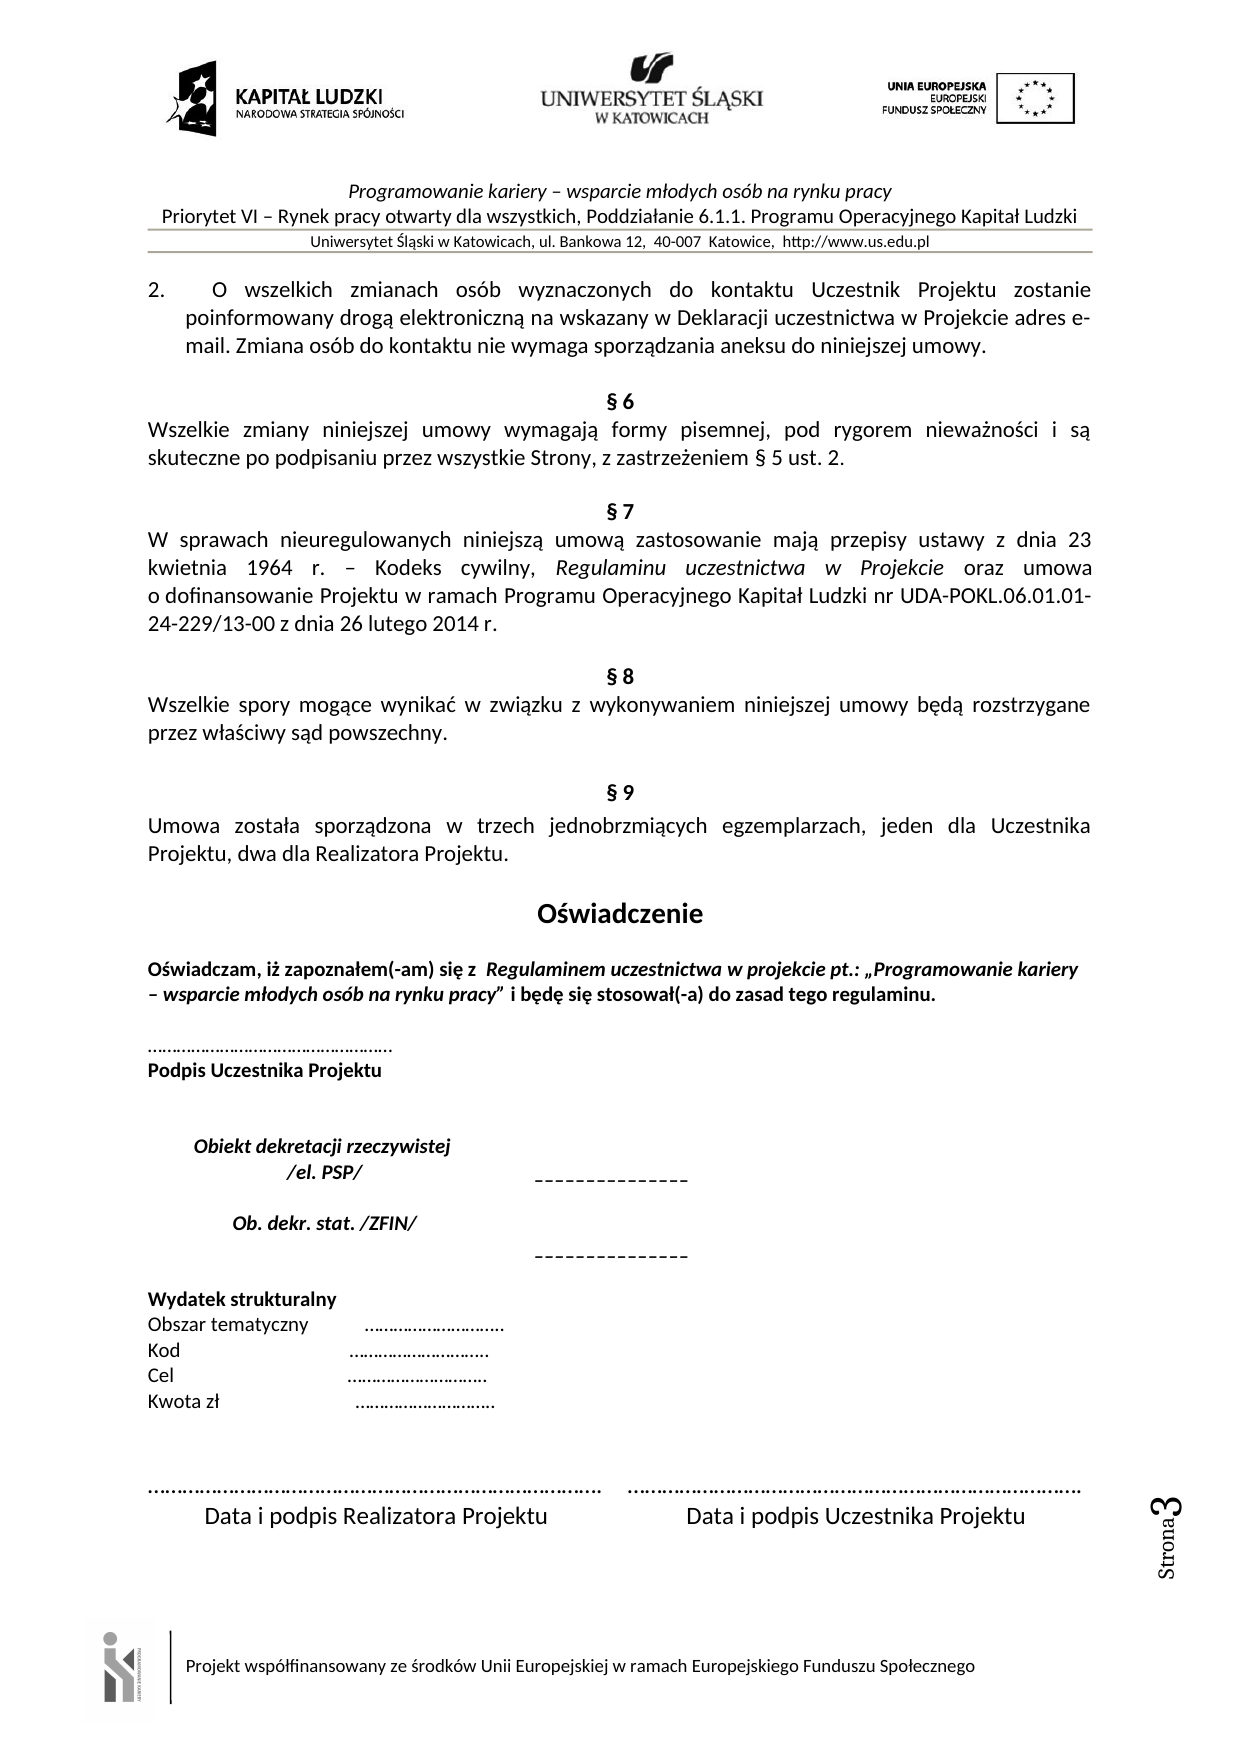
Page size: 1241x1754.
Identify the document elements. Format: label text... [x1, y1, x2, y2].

text Wszelkie spory mogące wynikać w związku z wykonywaniem niniejszej umowy będą rozstrzygane przez właściwy sąd powszechny. [148, 690, 1093, 746]
text § 6 [148, 387, 1093, 415]
text § 7 [148, 497, 1093, 525]
table_header ……………………………………………………………………. [136, 1469, 616, 1500]
text W sprawach nieuregulowanych niniejszą umową zastosowanie mają przepisy ustawy z dnia 23 kwietnia 1964 r. – Kodeks cywilny, Regulaminu uczestnictwa w Projekcie oraz umowa o dofinansowanie Projektu w ramach Programu Operacyjnego Kapitał Ludzki nr UDA-POKL.06.01.01-24-229/13-00 z dnia 26 lutego 2014 r. [148, 525, 1093, 637]
picture [83, 1618, 155, 1723]
table_header ……………………………………………………………………. [616, 1469, 1096, 1500]
table_header …………………………………………… [136, 1032, 734, 1057]
list O wszelkich zmianach osób wyznaczonych do kontaktu Uczestnik Projektu zostanie poinformowany drogą elektroniczną na wskazany w Deklaracji uczestnictwa w Projekcie adres e-mail. Zmiana osób do kontaktu nie wymaga sporządzania aneksu do niniejszej umowy. [148, 275, 1093, 359]
table_cell Podpis Uczestnika Projektu [136, 1058, 734, 1108]
table_cell Data i podpis Uczestnika Projektu [616, 1500, 1096, 1530]
picture [147, 42, 1093, 150]
text Oświadczam, iż zapoznałem(-am) się z Regulaminem uczestnictwa w projekcie pt.: „Programowanie kariery – wsparcie młodych osób na rynku pracy” i będę się stosował(-a) do zasad tego regulaminu. [148, 956, 1093, 1007]
text § 8 [148, 662, 1093, 690]
text Umowa została sporządzona w trzech jednobrzmiących egzemplarzach, jeden dla Uczestnika Projektu, dwa dla Realizatora Projektu. [148, 811, 1093, 867]
text § 9 [148, 778, 1093, 807]
text Oświadczenie [148, 895, 1093, 930]
table_cell Wydatek strukturalny Obszar tematyczny ……………………….. Kod ……………………….. Cel ……………………….. Kwota zł ……………………….. [136, 1108, 734, 1439]
table_cell Data i podpis Realizatora Projektu [136, 1500, 616, 1530]
text Wszelkie zmiany niniejszej umowy wymagają formy pisemnej, pod rygorem nieważności i są skuteczne po podpisaniu przez wszystkie Strony, z zastrzeżeniem § 5 ust. 2. [148, 415, 1093, 471]
